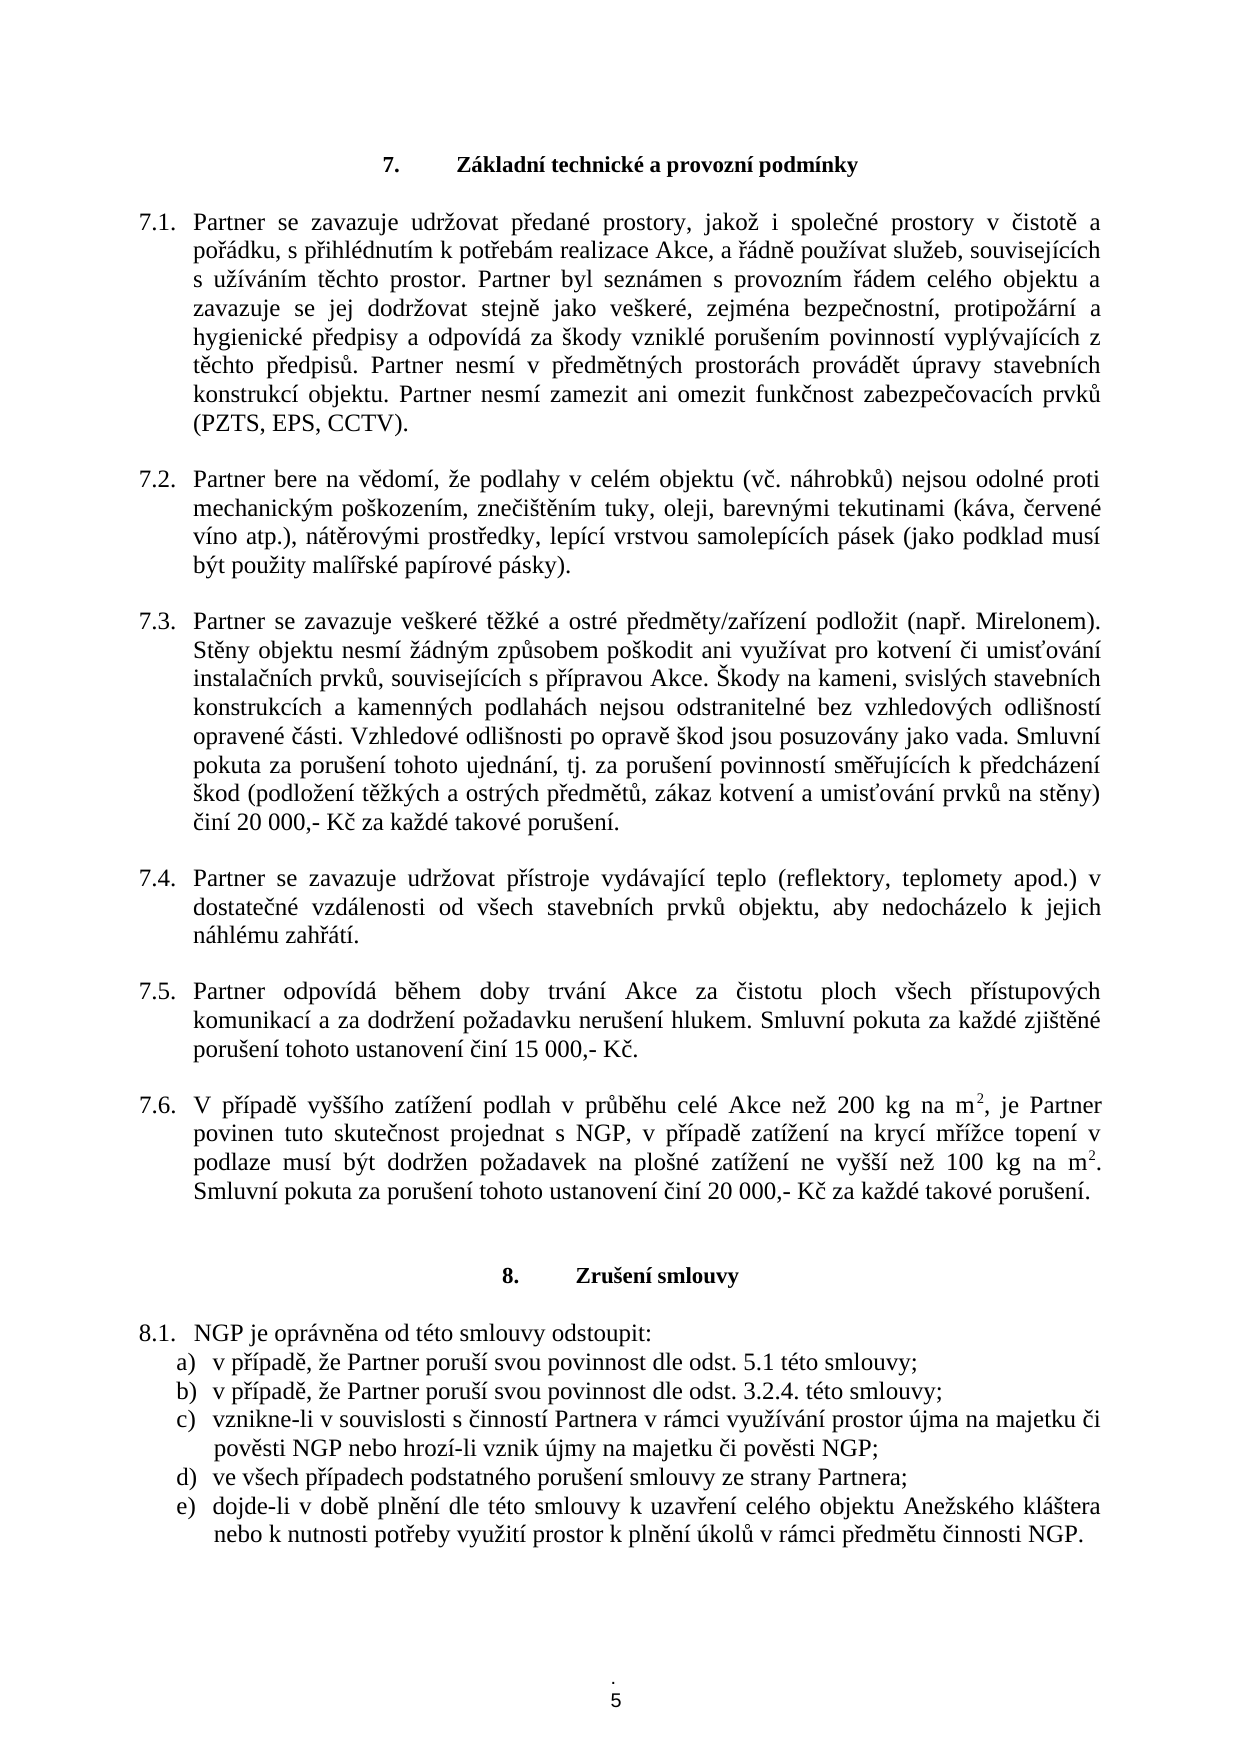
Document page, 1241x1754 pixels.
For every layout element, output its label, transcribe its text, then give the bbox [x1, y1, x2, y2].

list Partner odpovídá během doby trvání Akce za čistotu ploch všech přístupových komunikací a za dodržení požadavku nerušení hlukem. Smluvní pokuta za každé zjištěné porušení tohoto ustanovení činí 15 000,- Kč. [139, 976, 1102, 1063]
list dojde-li v době plnění dle této smlouvy k uzavření celého objektu Anežského kláštera nebo k nutnosti potřeby využití prostor k plnění úkolů v rámci předmětu činnosti NGP. [176, 1491, 1102, 1548]
list Partner bere na vědomí, že podlahy v celém objektu (vč. náhrobků) nejsou odolné proti mechanickým poškozením, znečištěním tuky, oleji, barevnými tekutinami (káva, červené víno atp.), nátěrovými prostředky, lepící vrstvou samolepících pásek (jako podklad musí být použity malířské papírové pásky). [139, 464, 1102, 579]
list ve všech případech podstatného porušení smlouvy ze strany Partnera; [139, 1462, 1102, 1491]
list vznikne-li v souvislosti s činností Partnera v rámci využívání prostor újma na majetku či pověsti NGP nebo hrozí-li vznik újmy na majetku či pověsti NGP; [176, 1404, 1102, 1462]
list Partner se zavazuje udržovat předané prostory, jakož i společné prostory v čistotě a pořádku, s přihlédnutím k potřebám realizace Akce, a řádně používat služeb, souvisejících s užíváním těchto prostor. Partner byl seznámen s provozním řádem celého objektu a zavazuje se jej dodržovat stejně jako veškeré, zejména bezpečnostní, protipožární a hygienické předpisy a odpovídá za škody vzniklé porušením povinností vyplývajících z těchto předpisů. Partner nesmí v předmětných prostorách provádět úpravy stavebních konstrukcí objektu. Partner nesmí zamezit ani omezit funkčnost zabezpečovacích prvků (PZTS, EPS, CCTV). [139, 207, 1102, 437]
list Partner se zavazuje veškeré těžké a ostré předměty/zařízení podložit (např. Mirelonem). Stěny objektu nesmí žádným způsobem poškodit ani využívat pro kotvení či umisťování instalačních prvků, souvisejících s přípravou Akce. Škody na kameni, svislých stavebních konstrukcích a kamenných podlahách nejsou odstranitelné bez vzhledových odlišností opravené části. Vzhledové odlišnosti po opravě škod jsou posuzovány jako vada. Smluvní pokuta za porušení tohoto ujednání, tj. za porušení povinností směřujících k předcházení škod (podložení těžkých a ostrých předmětů, zákaz kotvení a umisťování prvků na stěny) činí 20 000,- Kč za každé takové porušení. [139, 606, 1102, 836]
list v případě, že Partner poruší svou povinnost dle odst. 3.2.4. této smlouvy; [139, 1376, 1102, 1404]
list Partner se zavazuje udržovat přístroje vydávající teplo (reflektory, teplomety apod.) v dostatečné vzdálenosti od všech stavebních prvků objektu, aby nedocházelo k jejich náhlému zahřátí. [139, 863, 1102, 949]
list V případě vyššího zatížení podlah v průběhu celé Akce než 200 kg na m2, je Partner povinen tuto skutečnost projednat s NGP, v případě zatížení na krycí mřížce topení v podlaze musí být dodržen požadavek na plošné zatížení ne vyšší než 100 kg na m2. Smluvní pokuta za porušení tohoto ustanovení činí 20 000,- Kč za každé takové porušení. [139, 1090, 1102, 1205]
list v případě, že Partner poruší svou povinnost dle odst. 5.1 této smlouvy; [139, 1347, 1102, 1376]
list NGP je oprávněna od této smlouvy odstoupit: [139, 1318, 1102, 1347]
list Základní technické a provozní podmínky [139, 151, 1102, 177]
list Zrušení smlouvy [139, 1262, 1102, 1288]
